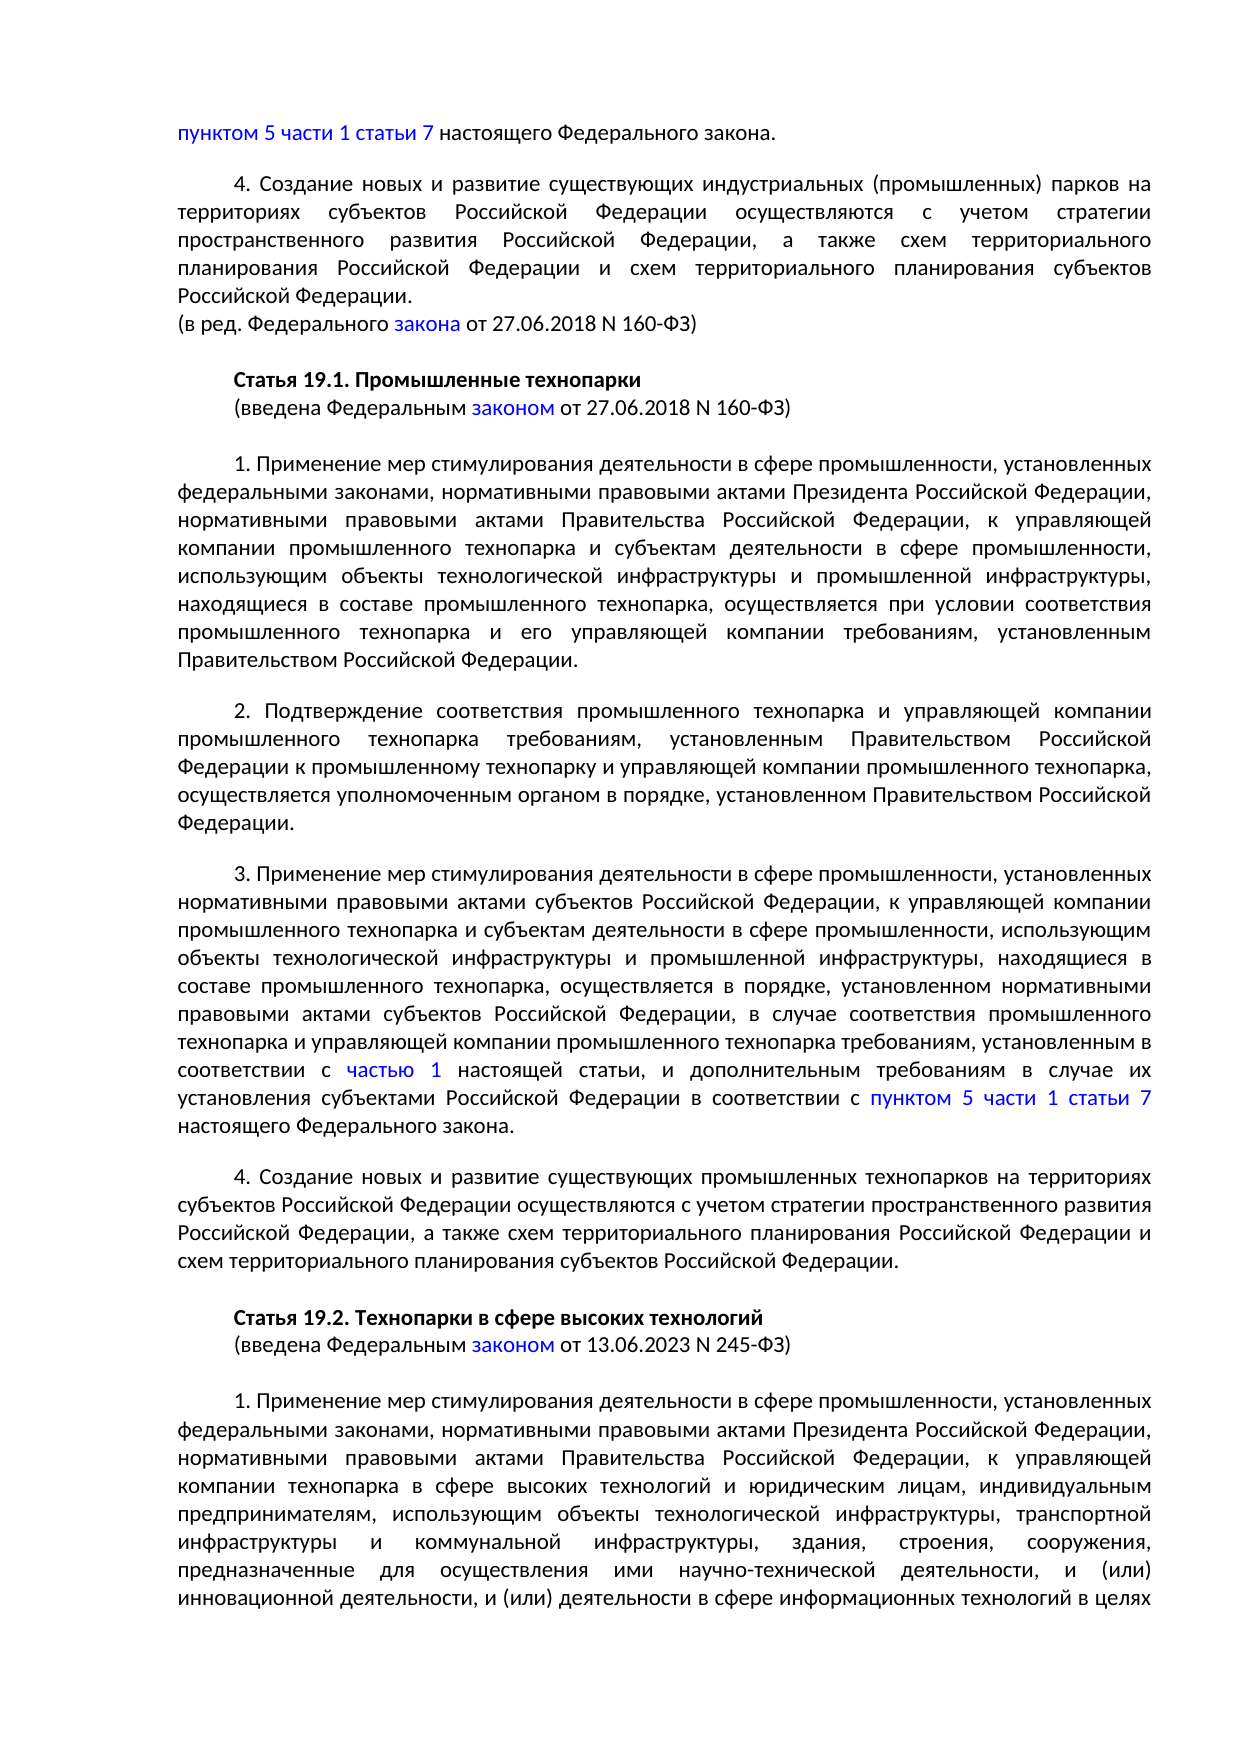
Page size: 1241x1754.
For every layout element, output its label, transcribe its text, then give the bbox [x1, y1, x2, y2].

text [177, 118, 1152, 146]
text (введена Федеральным законом от 13.06.2023 N 245-ФЗ) [177, 1331, 1152, 1359]
text (в ред. Федерального закона от 27.06.2018 N 160-ФЗ) [177, 309, 1152, 337]
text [177, 1387, 1152, 1611]
title Статья 19.1. Промышленные технопарки [177, 365, 1152, 393]
text (введена Федеральным законом от 27.06.2018 N 160-ФЗ) [177, 393, 1152, 421]
text 2. Подтверждение соответствия промышленного технопарка и управляющей компании промышленного технопарка требованиям, установленным Правительством Российской Федерации к промышленному технопарку и управляющей компании промышленного технопарка, осуществляется уполномоченным органом в порядке, установленном Правительством Российской Федерации. [177, 696, 1152, 836]
text 4. Создание новых и развитие существующих индустриальных (промышленных) парков на территориях субъектов Российской Федерации осуществляются с учетом стратегии пространственного развития Российской Федерации, а также схем территориального планирования Российской Федерации и схем территориального планирования субъектов Российской Федерации. [177, 169, 1152, 309]
text 4. Создание новых и развитие существующих промышленных технопарков на территориях субъектов Российской Федерации осуществляются с учетом стратегии пространственного развития Российской Федерации, а также схем территориального планирования Российской Федерации и схем территориального планирования субъектов Российской Федерации. [177, 1162, 1152, 1274]
text 3. Применение мер стимулирования деятельности в сфере промышленности, установленных нормативными правовыми актами субъектов Российской Федерации, к управляющей компании промышленного технопарка и субъектам деятельности в сфере промышленности, использующим объекты технологической инфраструктуры и промышленной инфраструктуры, находящиеся в составе промышленного технопарка, осуществляется в порядке, установленном нормативными правовыми актами субъектов Российской Федерации, в случае соответствия промышленного технопарка и управляющей компании промышленного технопарка требованиям, установленным в соответствии с частью 1 настоящей статьи, и дополнительным требованиям в случае их установления субъектами Российской Федерации в соответствии с пунктом 5 части 1 статьи 7 настоящего Федерального закона. [177, 859, 1152, 1139]
text 1. Применение мер стимулирования деятельности в сфере промышленности, установленных федеральными законами, нормативными правовыми актами Президента Российской Федерации, нормативными правовыми актами Правительства Российской Федерации, к управляющей компании промышленного технопарка и субъектам деятельности в сфере промышленности, использующим объекты технологической инфраструктуры и промышленной инфраструктуры, находящиеся в составе промышленного технопарка, осуществляется при условии соответствия промышленного технопарка и его управляющей компании требованиям, установленным Правительством Российской Федерации. [177, 449, 1152, 673]
title Статья 19.2. Технопарки в сфере высоких технологий [177, 1303, 1152, 1331]
